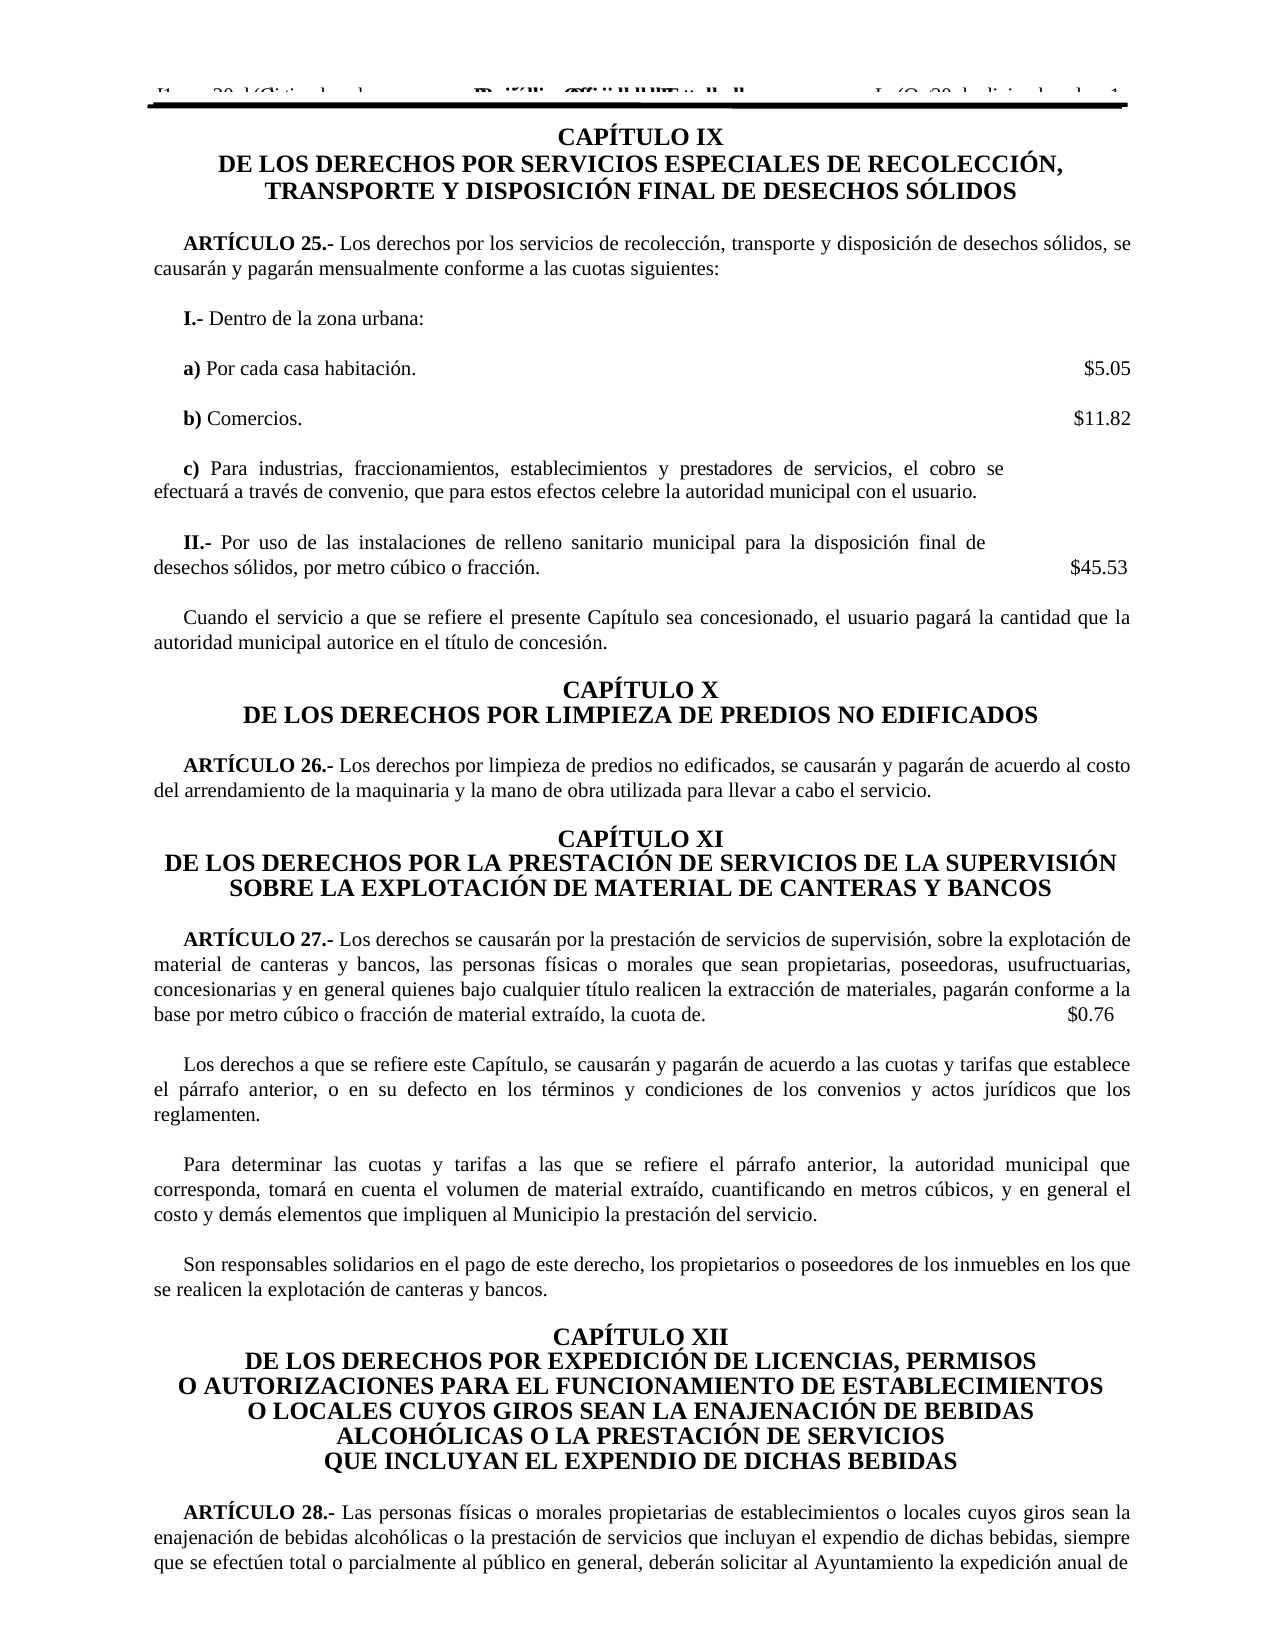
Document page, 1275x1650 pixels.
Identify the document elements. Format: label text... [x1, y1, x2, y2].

text ARTÍCULO 27.- Los derechos se causarán por la prestación de servicios de supervisión, sobre la explotación de material de canteras y bancos, las personas físicas o morales que sean propietarias, poseedoras, usufructuarias, concesionarias y en general quienes bajo cualquier título realicen la extracción de materiales, pagarán conforme a la base por metro cúbico o fracción de material extraído, la cuota de. $0.76 [153, 927, 1131, 1026]
text DE LOS DERECHOS POR LA PRESTACIÓN DE SERVICIOS DE LA SUPERVISIÓN [161, 851, 1120, 876]
text desechos sólidos, por metro cúbico o fracción. $45.53 [150, 555, 1131, 579]
text Cuando el servicio a que se refiere el presente Capítulo sea concesionado, el usuario pagará la cantidad que la autoridad municipal autorice en el título de concesión. [153, 605, 1131, 654]
text Los derechos a que se refiere este Capítulo, se causarán y pagarán de acuerdo a las cuotas y tarifas que establece el párrafo anterior, o en su defecto en los términos y condiciones de los convenios y actos jurídicos que los reglamenten. [153, 1052, 1131, 1126]
text I.- Dentro de la zona urbana: [183, 305, 427, 329]
text CAPÍTULO XI [553, 824, 727, 851]
text CAPÍTULO IX [553, 122, 727, 151]
text CAPÍTULO X [558, 676, 723, 703]
text a) Por cada casa habitación. $5.05 b) Comercios. $11.82 c) Para industrias, fraccionamientos, establecimientos y prestadores de servicios, el cobro se [183, 335, 1131, 485]
text DE LOS DERECHOS POR EXPEDICIÓN DE LICENCIAS, PERMISOS [241, 1350, 1040, 1375]
text DE LOS DERECHOS POR SERVICIOS ESPECIALES DE RECOLECCIÓN, TRANSPORTE Y DISPOSICIÓN FINAL DE DESECHOS SÓLIDOS [216, 151, 1064, 205]
text ARTÍCULO 25.- Los derechos por los servicios de recolección, transporte y disposición de desechos sólidos, se causarán y pagarán mensualmente conforme a las cuotas siguientes: [153, 230, 1131, 279]
text O LOCALES CUYOS GIROS SEAN LA ENAJENACIÓN DE BEBIDAS [243, 1400, 1037, 1425]
text ARTÍCULO 28.- Las personas físicas o morales propietarias de establecimientos o locales cuyos giros sean la enajenación de bebidas alcohólicas o la prestación de servicios que incluyan el expendio de dichas bebidas, siempre que se efectúen total o parcialmente al público en general, deberán solicitar al Ayuntamiento la expedición anual de [153, 1500, 1131, 1574]
text ALCOHÓLICAS O LA PRESTACIÓN DE SERVICIOS [332, 1425, 949, 1450]
text II.- Por uso de las instalaciones de relleno sanitario municipal para la disposición final de [183, 530, 988, 554]
text SOBRE LA EXPLOTACIÓN DE MATERIAL DE CANTERAS Y BANCOS [225, 876, 1055, 901]
text Son responsables solidarios en el pago de este derecho, los propietarios o poseedores de los inmuebles en los que se realicen la explotación de canteras y bancos. [153, 1252, 1132, 1301]
text efectuará a través de convenio, que para estos efectos celebre la autoridad municipal con el usuario. [153, 485, 1139, 504]
text DE LOS DERECHOS POR LIMPIEZA DE PREDIOS NO EDIFICADOS [239, 703, 1042, 728]
text QUE INCLUYAN EL EXPENDIO DE DICHAS BEBIDAS [320, 1450, 961, 1475]
text Para determinar las cuotas y tarifas a las que se refiere el párrafo anterior, la autoridad municipal que corresponda, tomará en cuenta el volumen de material extraído, cuantificando en metros cúbicos, y en general el costo y demás elementos que impliquen al Municipio la prestación del servicio. [153, 1152, 1131, 1226]
text O AUTORIZACIONES PARA EL FUNCIONAMIENTO DE ESTABLECIMIENTOS [174, 1375, 1107, 1400]
text ARTÍCULO 26.- Los derechos por limpieza de predios no edificados, se causarán y pagarán de acuerdo al costo del arrendamiento de la maquinaria y la mano de obra utilizada para llevar a cabo el servicio. [153, 753, 1132, 802]
text CAPÍTULO XII [549, 1323, 732, 1350]
